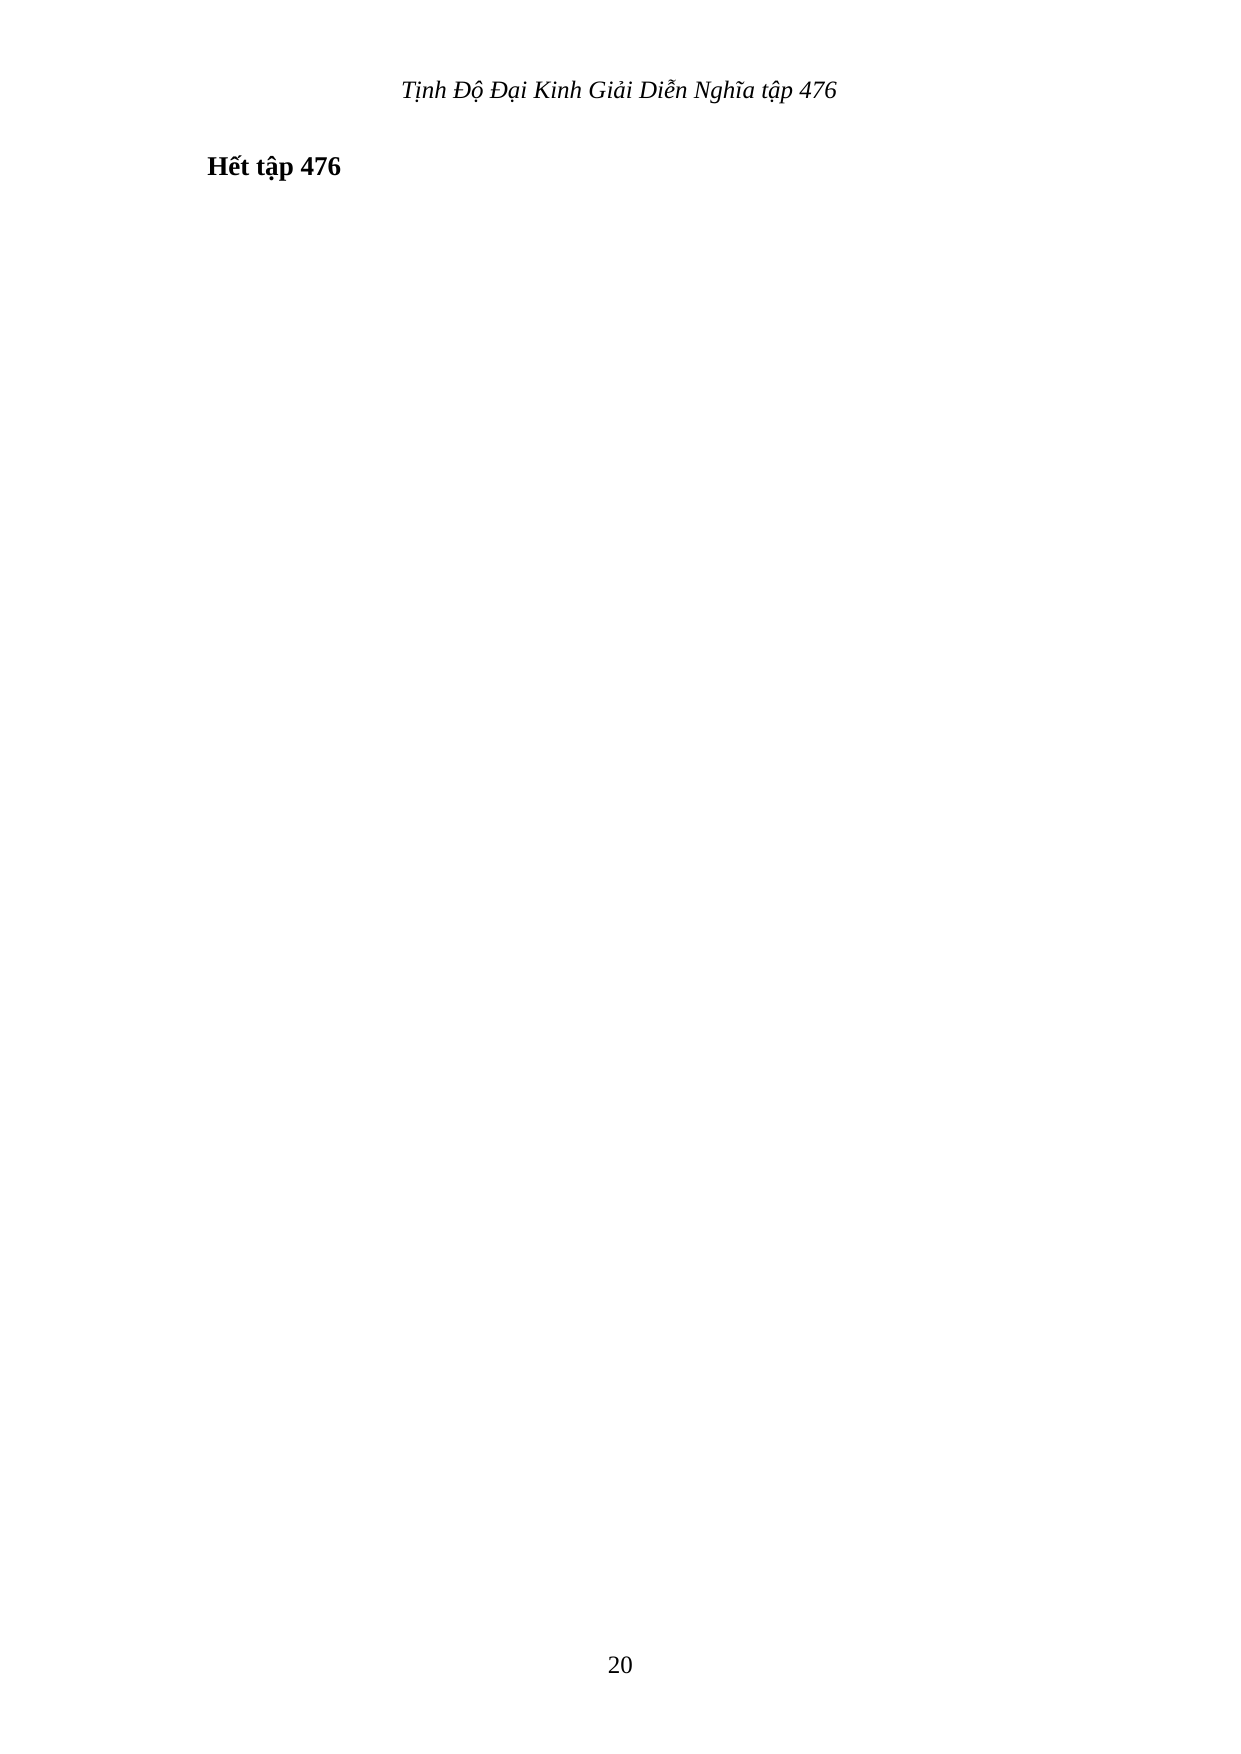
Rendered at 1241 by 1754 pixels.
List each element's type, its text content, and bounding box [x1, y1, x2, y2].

text Hết tập 476 [150, 150, 1090, 181]
